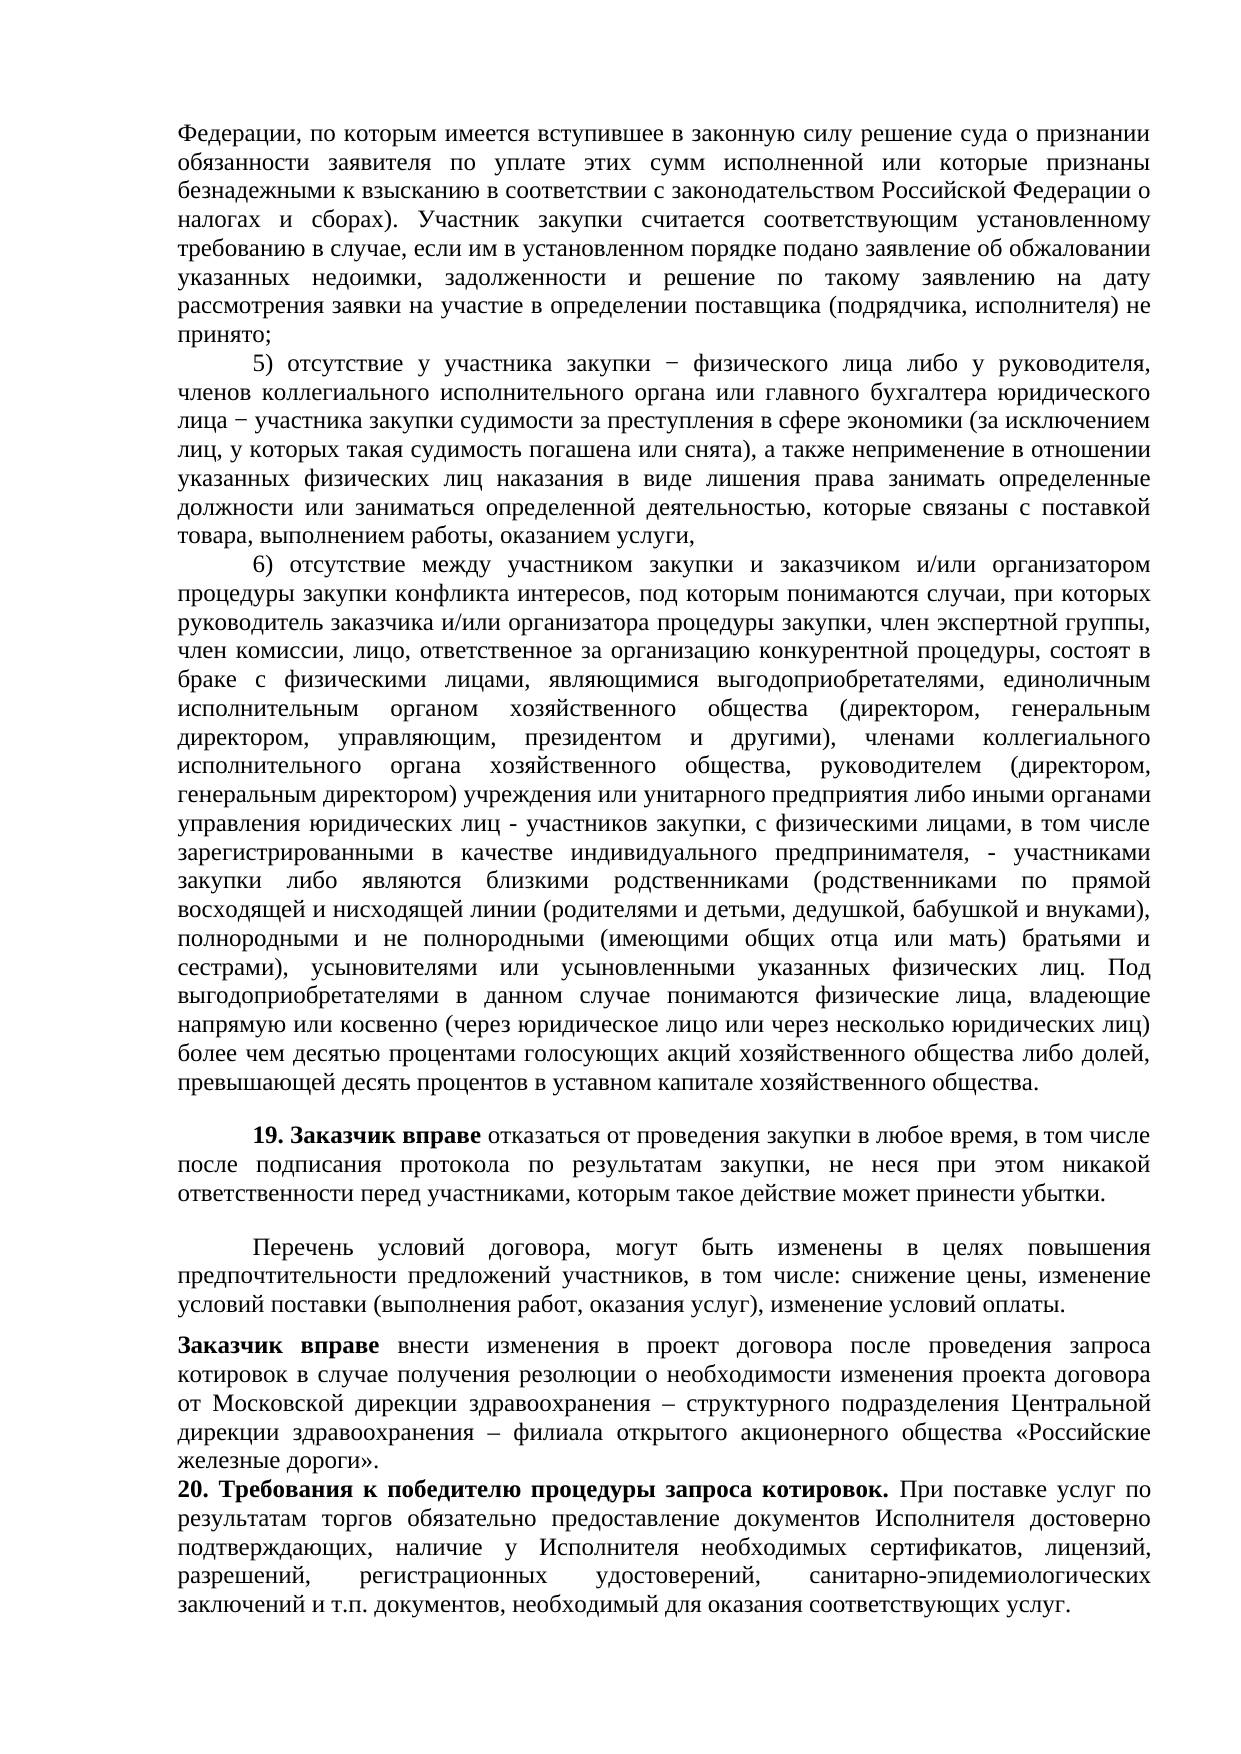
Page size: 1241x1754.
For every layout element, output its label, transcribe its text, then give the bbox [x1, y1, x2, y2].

text 6) отсутствие между участником закупки и заказчиком и/или организатором процедуры закупки конфликта интересов, под которым понимаются случаи, при которых руководитель заказчика и/или организатора процедуры закупки, член экспертной группы, член комиссии, лицо, ответственное за организацию конкурентной процедуры, состоят в браке с физическими лицами, являющимися выгодоприобретателями, единоличным исполнительным органом хозяйственного общества (директором, генеральным директором, управляющим, президентом и другими), членами коллегиального исполнительного органа хозяйственного общества, руководителем (директором, генеральным директором) учреждения или унитарного предприятия либо иными органами управления юридических лиц - участников закупки, с физическими лицами, в том числе зарегистрированными в качестве индивидуального предпринимателя, - участниками закупки либо являются близкими родственниками (родственниками по прямой восходящей и нисходящей линии (родителями и детьми, дедушкой, бабушкой и внуками), полнородными и не полнородными (имеющими общих отца или мать) братьями и сестрами), усыновителями или усыновленными указанных физических лиц. Под выгодоприобретателями в данном случае понимаются физические лица, владеющие напрямую или косвенно (через юридическое лицо или через несколько юридических лиц) более чем десятью процентами голосующих акций хозяйственного общества либо долей, превышающей десять процентов в уставном капитале хозяйственного общества. [177, 549, 1152, 1096]
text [177, 118, 1152, 348]
text Заказчик вправе внести изменения в проект договора после проведения запроса котировок в случае получения резолюции о необходимости изменения проекта договора от Московской дирекции здравоохранения – структурного подразделения Центральной дирекции здравоохранения – филиала открытого акционерного общества «Российские железные дороги». [177, 1331, 1152, 1474]
text 19. Заказчик вправе отказаться от проведения закупки в любое время, в том числе после подписания протокола по результатам закупки, не неся при этом никакой ответственности перед участниками, которым такое действие может принести убытки. [177, 1121, 1152, 1207]
text 20. Требования к победителю процедуры запроса котировок. При поставке услуг по результатам торгов обязательно предоставление документов Исполнителя достоверно подтверждающих, наличие у Исполнителя необходимых сертификатов, лицензий, разрешений, регистрационных удостоверений, санитарно-эпидемиологических заключений и т.п. документов, необходимый для оказания соответствующих услуг. [177, 1474, 1152, 1618]
text 5) отсутствие у участника закупки − физического лица либо у руководителя, членов коллегиального исполнительного органа или главного бухгалтера юридического лица − участника закупки судимости за преступления в сфере экономики (за исключением лиц, у которых такая судимость погашена или снята), а также неприменение в отношении указанных физических лиц наказания в виде лишения права занимать определенные должности или заниматься определенной деятельностью, которые связаны с поставкой товара, выполнением работы, оказанием услуги, [177, 348, 1152, 549]
text Перечень условий договора, могут быть изменены в целях повышения предпочтительности предложений участников, в том числе: снижение цены, изменение условий поставки (выполнения работ, оказания услуг), изменение условий оплаты. [177, 1232, 1152, 1318]
